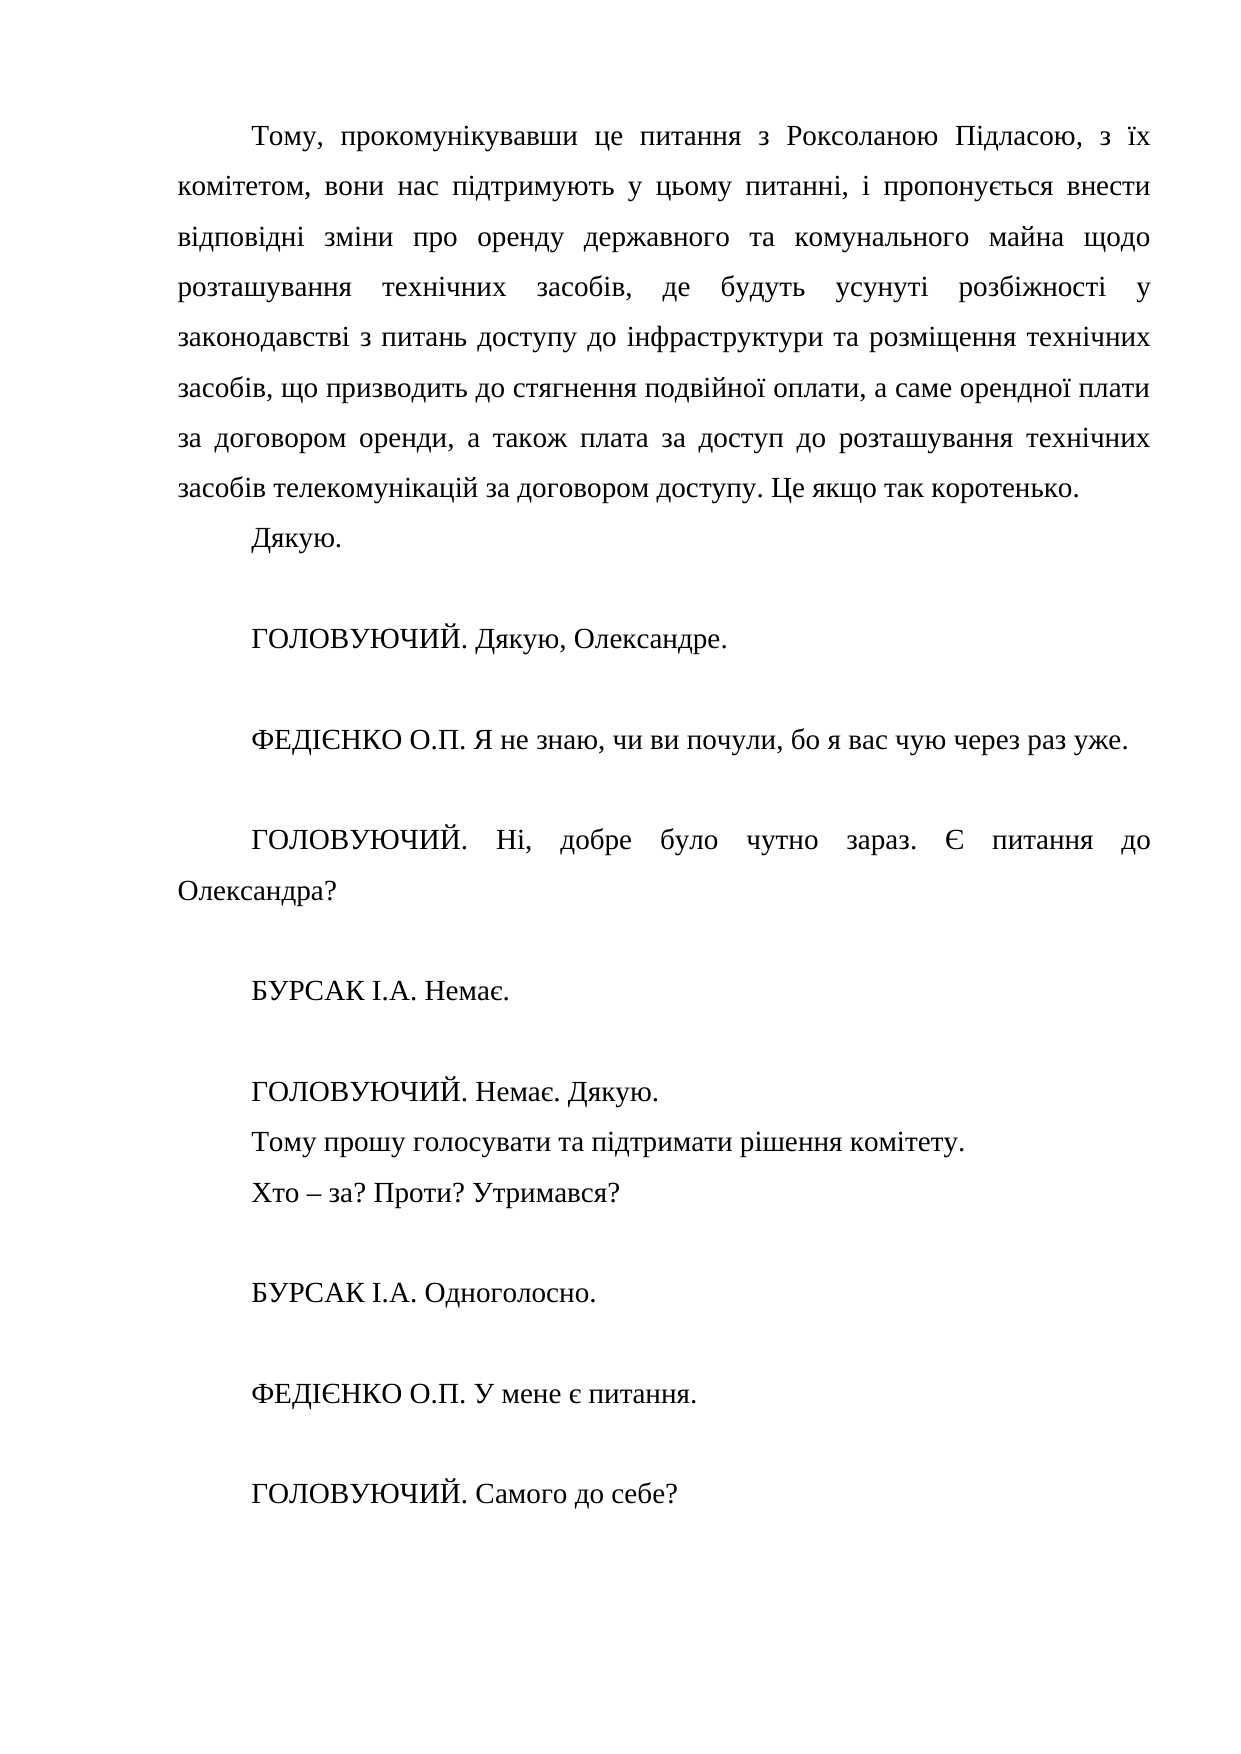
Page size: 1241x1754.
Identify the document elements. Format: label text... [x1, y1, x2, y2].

text БУРСАК І.А. Одноголосно. [177, 1275, 1152, 1309]
text Тому прошу голосувати та підтримати рішення комітету. [177, 1124, 1152, 1158]
text ФЕДІЄНКО О.П. Я не знаю, чи ви почули, бо я вас чую через раз уже. [177, 722, 1152, 755]
text ГОЛОВУЮЧИЙ. Дякую, Олександре. [177, 621, 1152, 655]
text БУРСАК І.А. Немає. [177, 973, 1152, 1007]
text Хто – за? Проти? Утримався? [177, 1175, 1152, 1208]
text Дякую. [177, 521, 1152, 554]
text ГОЛОВУЮЧИЙ. Самого до себе? [177, 1477, 1152, 1510]
text ГОЛОВУЮЧИЙ. Немає. Дякую. [177, 1074, 1152, 1108]
text ФЕДІЄНКО О.П. У мене є питання. [177, 1376, 1152, 1409]
text Тому, прокомунікувавши це питання з Роксоланою Підласою, з їх комітетом, вони нас підтримують у цьому питанні, і пропонується внести відповідні зміни про оренду державного та комунального майна щодо розташування технічних засобів, де будуть усунуті розбіжності у законодавстві з питань доступу до інфраструктури та розміщення технічних засобів, що призводить до стягнення подвійної оплати, а саме орендної плати за договором оренди, а також плата за доступ до розташування технічних засобів телекомунікацій за договором доступу. Це якщо так коротенько. [177, 118, 1152, 504]
text ГОЛОВУЮЧИЙ. Ні, добре було чутно зараз. Є питання до Олександра? [177, 822, 1152, 906]
